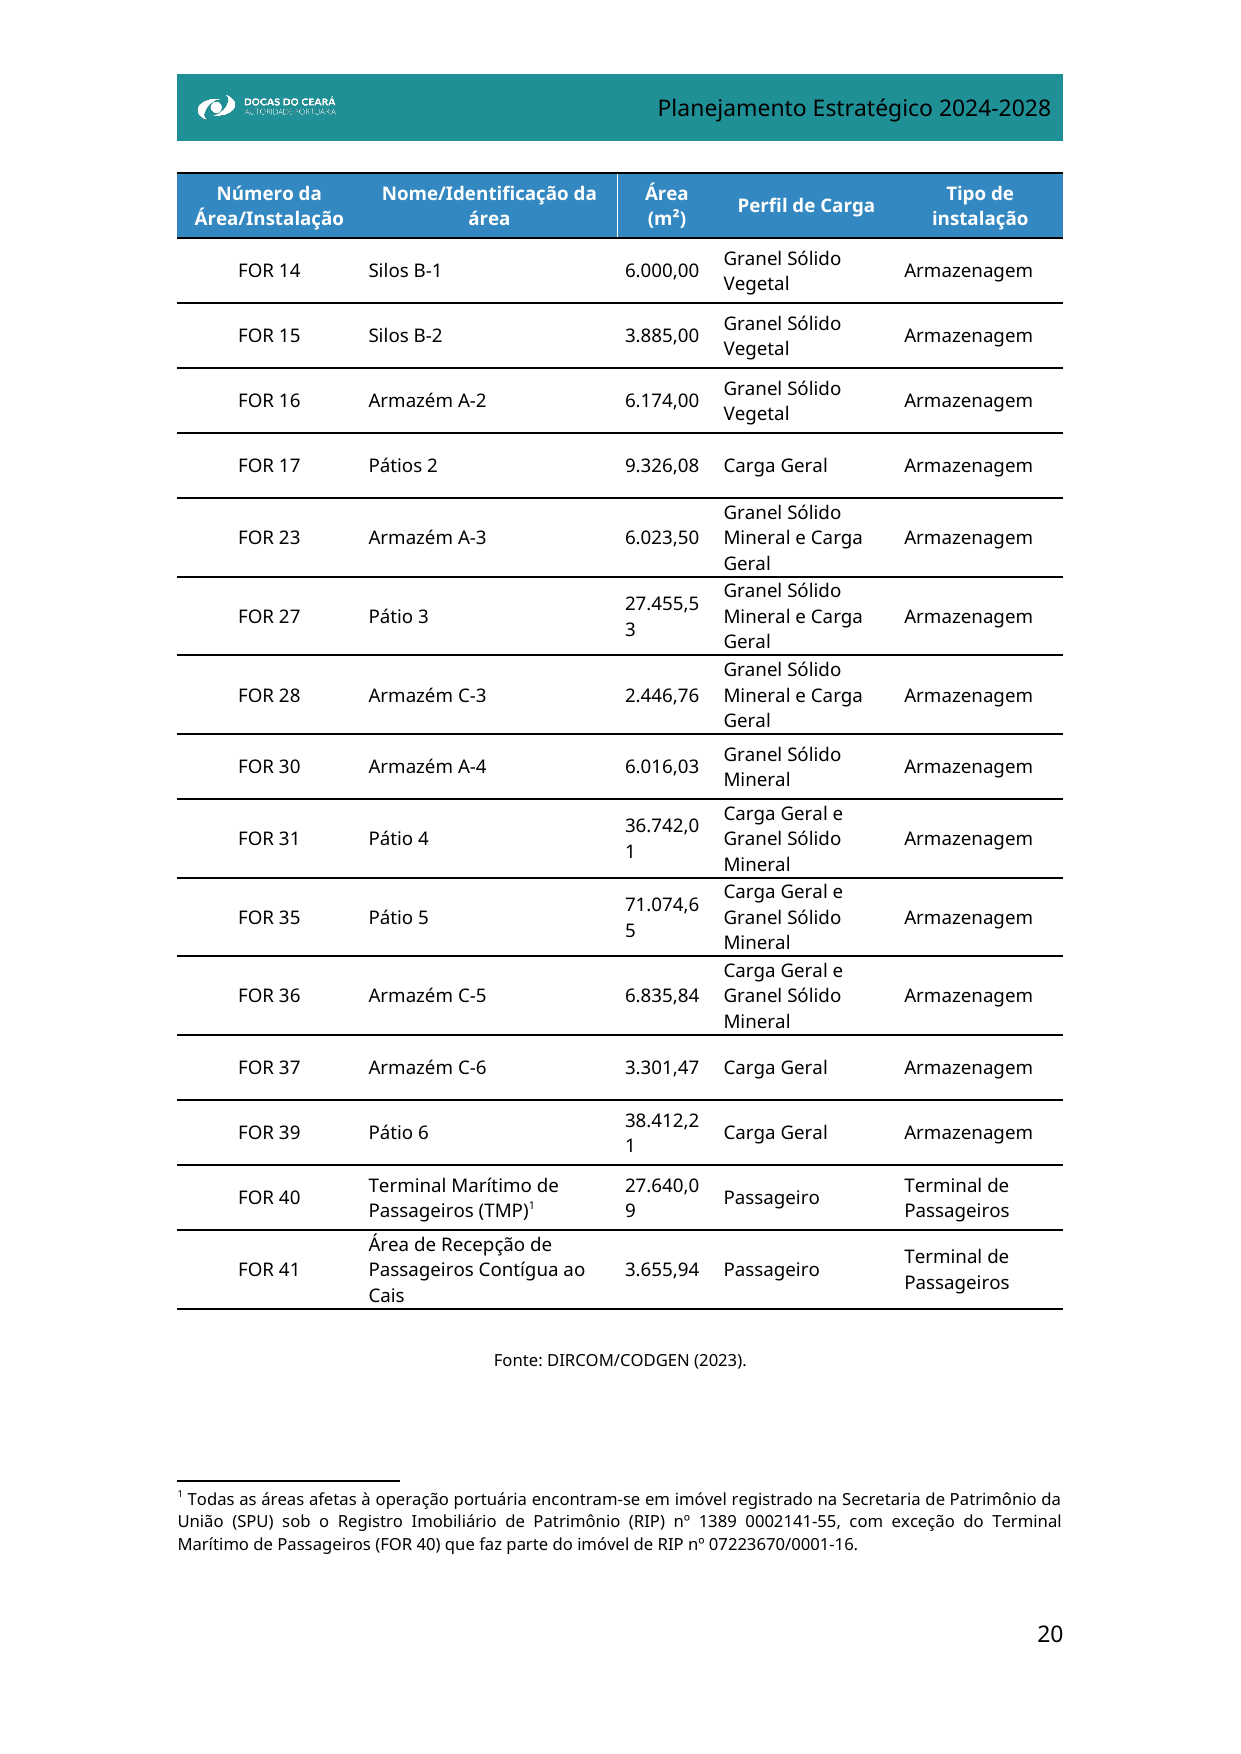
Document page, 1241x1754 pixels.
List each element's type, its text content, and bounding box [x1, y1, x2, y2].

table_cell Armazenagem [897, 434, 1063, 497]
table_cell Armazém C-6 [361, 1036, 617, 1099]
table_cell Carga Geral e Granel Sólido Mineral [716, 879, 897, 955]
table_cell Carga Geral [716, 434, 897, 497]
table_header Número da Área/Instalação [177, 174, 361, 237]
table_cell FOR 17 [177, 434, 361, 497]
table_cell Granel Sólido Vegetal [716, 369, 897, 432]
table_header Perfil de Carga [716, 174, 897, 237]
table_cell 6.835,84 [618, 957, 716, 1034]
table_cell FOR 28 [177, 656, 361, 733]
table_cell Armazenagem [897, 1036, 1063, 1099]
table_header Nome/Identificação da área [361, 174, 617, 237]
table_cell Granel Sólido Mineral e Carga Geral [716, 499, 897, 576]
table_cell FOR 14 [177, 239, 361, 302]
table_cell Granel Sólido Vegetal [716, 239, 897, 302]
table_cell Terminal Marítimo de Passageiros (TMP) [361, 1166, 617, 1229]
table_header Tipo de instalação [897, 174, 1063, 237]
picture [189, 85, 344, 129]
table_cell Armazenagem [897, 656, 1063, 733]
table_cell Carga Geral [716, 1036, 897, 1099]
table_cell 6.000,00 [618, 239, 716, 302]
table_cell Terminal de Passageiros [897, 1231, 1063, 1307]
table_cell Armazenagem [897, 1101, 1063, 1164]
table_cell FOR 23 [177, 499, 361, 576]
table_cell Armazenagem [897, 957, 1063, 1034]
table_cell 6.174,00 [618, 369, 716, 432]
table_cell 38.412,21 [618, 1101, 716, 1164]
table_cell Carga Geral e Granel Sólido Mineral [716, 957, 897, 1034]
table_cell FOR 37 [177, 1036, 361, 1099]
table_cell FOR 30 [177, 735, 361, 798]
table_cell Armazém A-2 [361, 369, 617, 432]
table_cell Pátio 4 [361, 800, 617, 877]
table_cell 27.455,53 [618, 578, 716, 654]
table_cell FOR 35 [177, 879, 361, 955]
table_cell Pátio 5 [361, 879, 617, 955]
table_cell Granel Sólido Vegetal [716, 304, 897, 367]
table_cell 3.885,00 [618, 304, 716, 367]
table_cell Granel Sólido Mineral e Carga Geral [716, 578, 897, 654]
table_cell Armazenagem [897, 735, 1063, 798]
table_cell FOR 39 [177, 1101, 361, 1164]
table_cell Armazenagem [897, 578, 1063, 654]
table_cell Pátio 3 [361, 578, 617, 654]
table_cell Granel Sólido Mineral [716, 735, 897, 798]
table_cell Pátios 2 [361, 434, 617, 497]
table_cell Granel Sólido Mineral e Carga Geral [716, 656, 897, 733]
table_cell 36.742,01 [618, 800, 716, 877]
table_cell Silos B-2 [361, 304, 617, 367]
table_cell Passageiro [716, 1166, 897, 1229]
table_cell Armazenagem [897, 499, 1063, 576]
table_cell Armazém A-3 [361, 499, 617, 576]
table_header Área (m²) [618, 174, 716, 237]
table_cell 27.640,09 [618, 1166, 716, 1229]
text Fonte: DIRCOM/CODGEN (2023). [177, 1349, 1063, 1372]
table_cell Armazenagem [897, 879, 1063, 955]
table_cell Armazenagem [897, 369, 1063, 432]
table_cell 9.326,08 [618, 434, 716, 497]
table_cell 6.016,03 [618, 735, 716, 798]
table_cell Armazenagem [897, 304, 1063, 367]
table_cell Armazenagem [897, 239, 1063, 302]
table_cell 6.023,50 [618, 499, 716, 576]
table_cell FOR 41 [177, 1231, 361, 1307]
table_cell Carga Geral [716, 1101, 897, 1164]
table_cell Armazenagem [897, 800, 1063, 877]
table_cell Pátio 6 [361, 1101, 617, 1164]
table_cell 71.074,65 [618, 879, 716, 955]
table_cell FOR 40 [177, 1166, 361, 1229]
table_cell Área de Recepção de Passageiros Contígua ao Cais [361, 1231, 617, 1307]
table_cell FOR 16 [177, 369, 361, 432]
table_cell FOR 36 [177, 957, 361, 1034]
table_cell Armazém C-5 [361, 957, 617, 1034]
table_cell FOR 15 [177, 304, 361, 367]
table_cell FOR 27 [177, 578, 361, 654]
table_cell Carga Geral e Granel Sólido Mineral [716, 800, 897, 877]
table_cell 3.655,94 [618, 1231, 716, 1307]
table_cell Silos B-1 [361, 239, 617, 302]
table_cell Terminal de Passageiros [897, 1166, 1063, 1229]
table_cell Passageiro [716, 1231, 897, 1307]
table_cell Armazém C-3 [361, 656, 617, 733]
table_cell FOR 31 [177, 800, 361, 877]
table_cell 3.301,47 [618, 1036, 716, 1099]
table_cell Armazém A-4 [361, 735, 617, 798]
table_cell 2.446,76 [618, 656, 716, 733]
